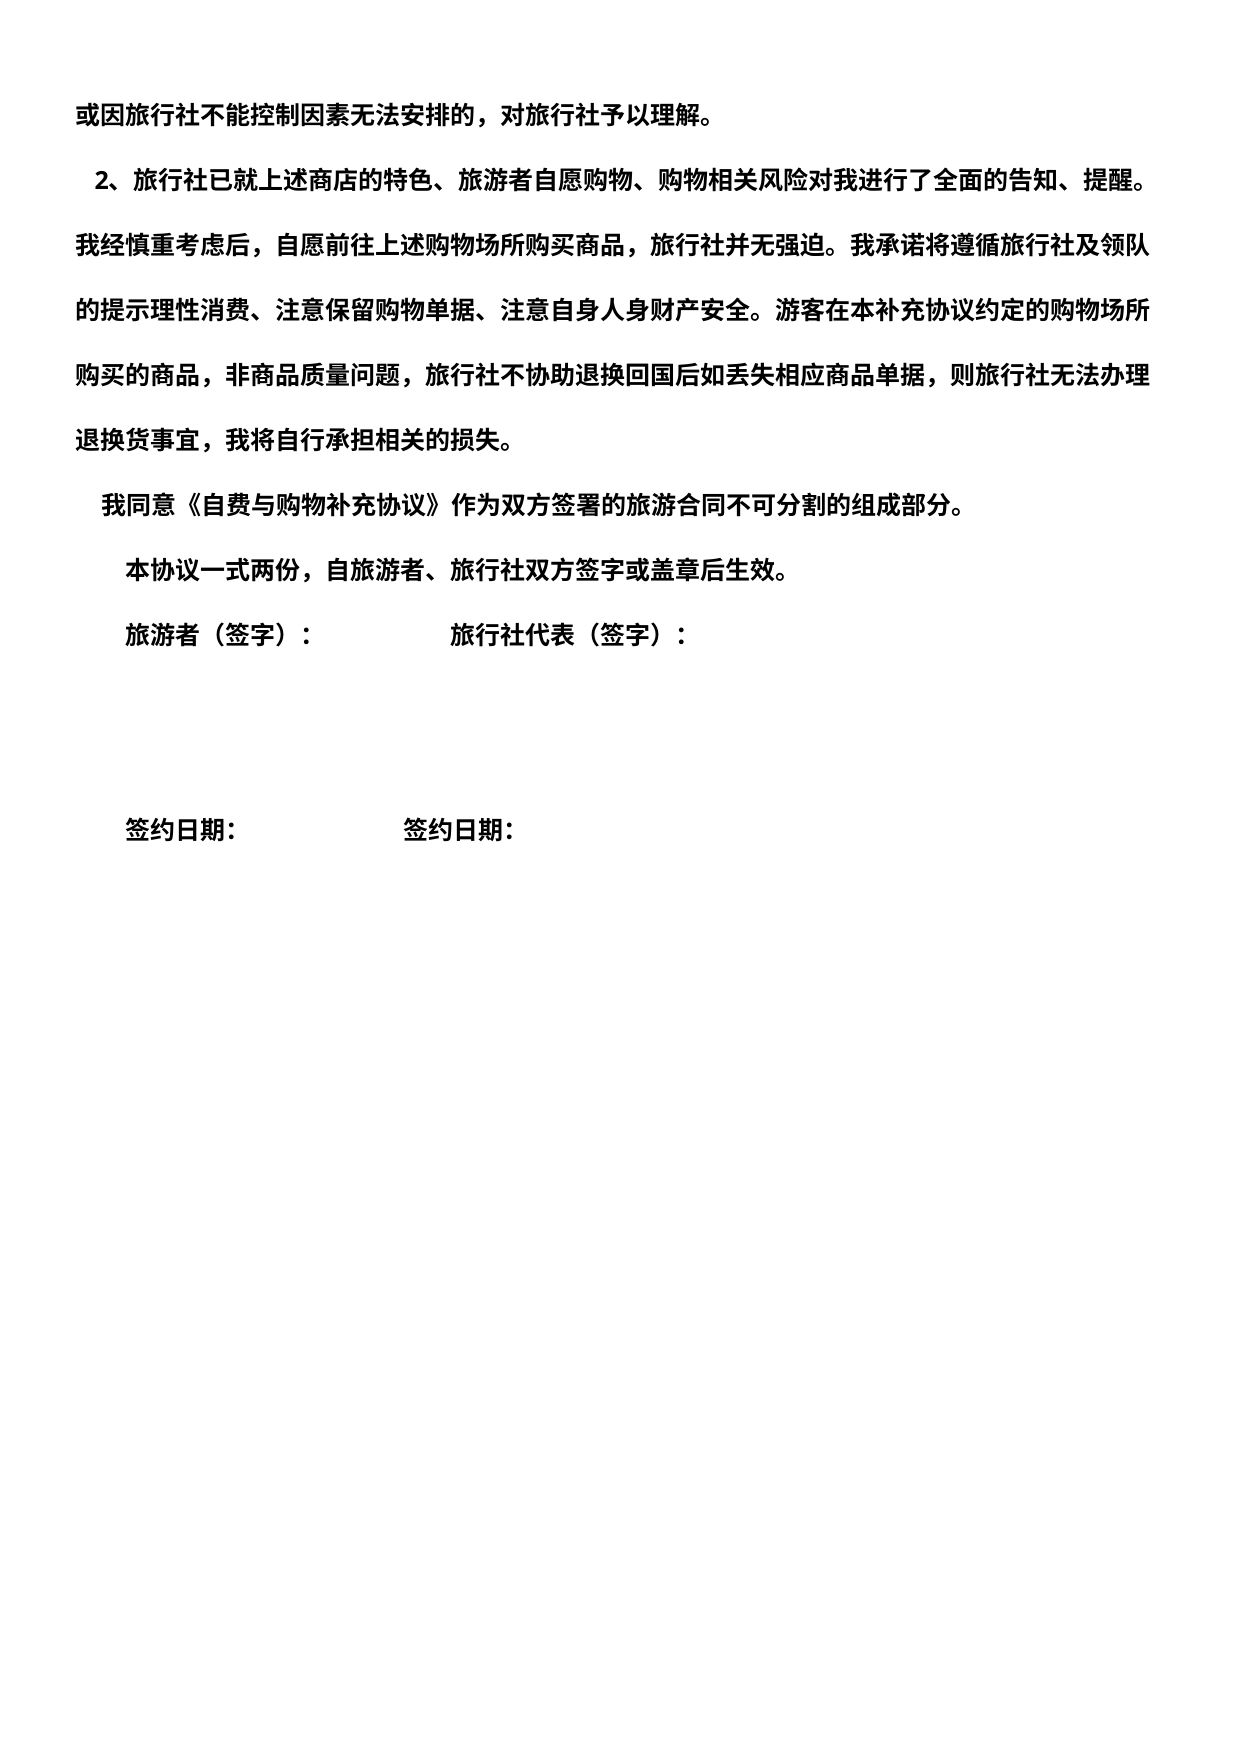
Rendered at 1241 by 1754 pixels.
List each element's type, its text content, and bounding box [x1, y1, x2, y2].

text 旅游者（签字）： 旅行社代表（签字）： [75, 601, 1165, 666]
text 2、旅行社已就上述商店的特色、旅游者自愿购物、购物相关风险对我进行了全面的告知、提醒。我经慎重考虑后，自愿前往上述购物场所购买商品，旅行社并无强迫。我承诺将遵循旅行社及领队的提示理性消费、注意保留购物单据、注意自身人身财产安全。游客在本补充协议约定的购物场所购买的商品，非商品质量问题，旅行社不协助退换回国后如丢失相应商品单据，则旅行社无法办理退换货事宜，我将自行承担相关的损失。 [75, 146, 1165, 471]
text 本协议一式两份，自旅游者、旅行社双方签字或盖章后生效。 [75, 536, 1165, 601]
text 我同意《自费与购物补充协议》作为双方签署的旅游合同不可分割的组成部分。 [75, 471, 1165, 536]
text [75, 81, 1165, 146]
text 签约日期： 签约日期： [75, 796, 1165, 861]
